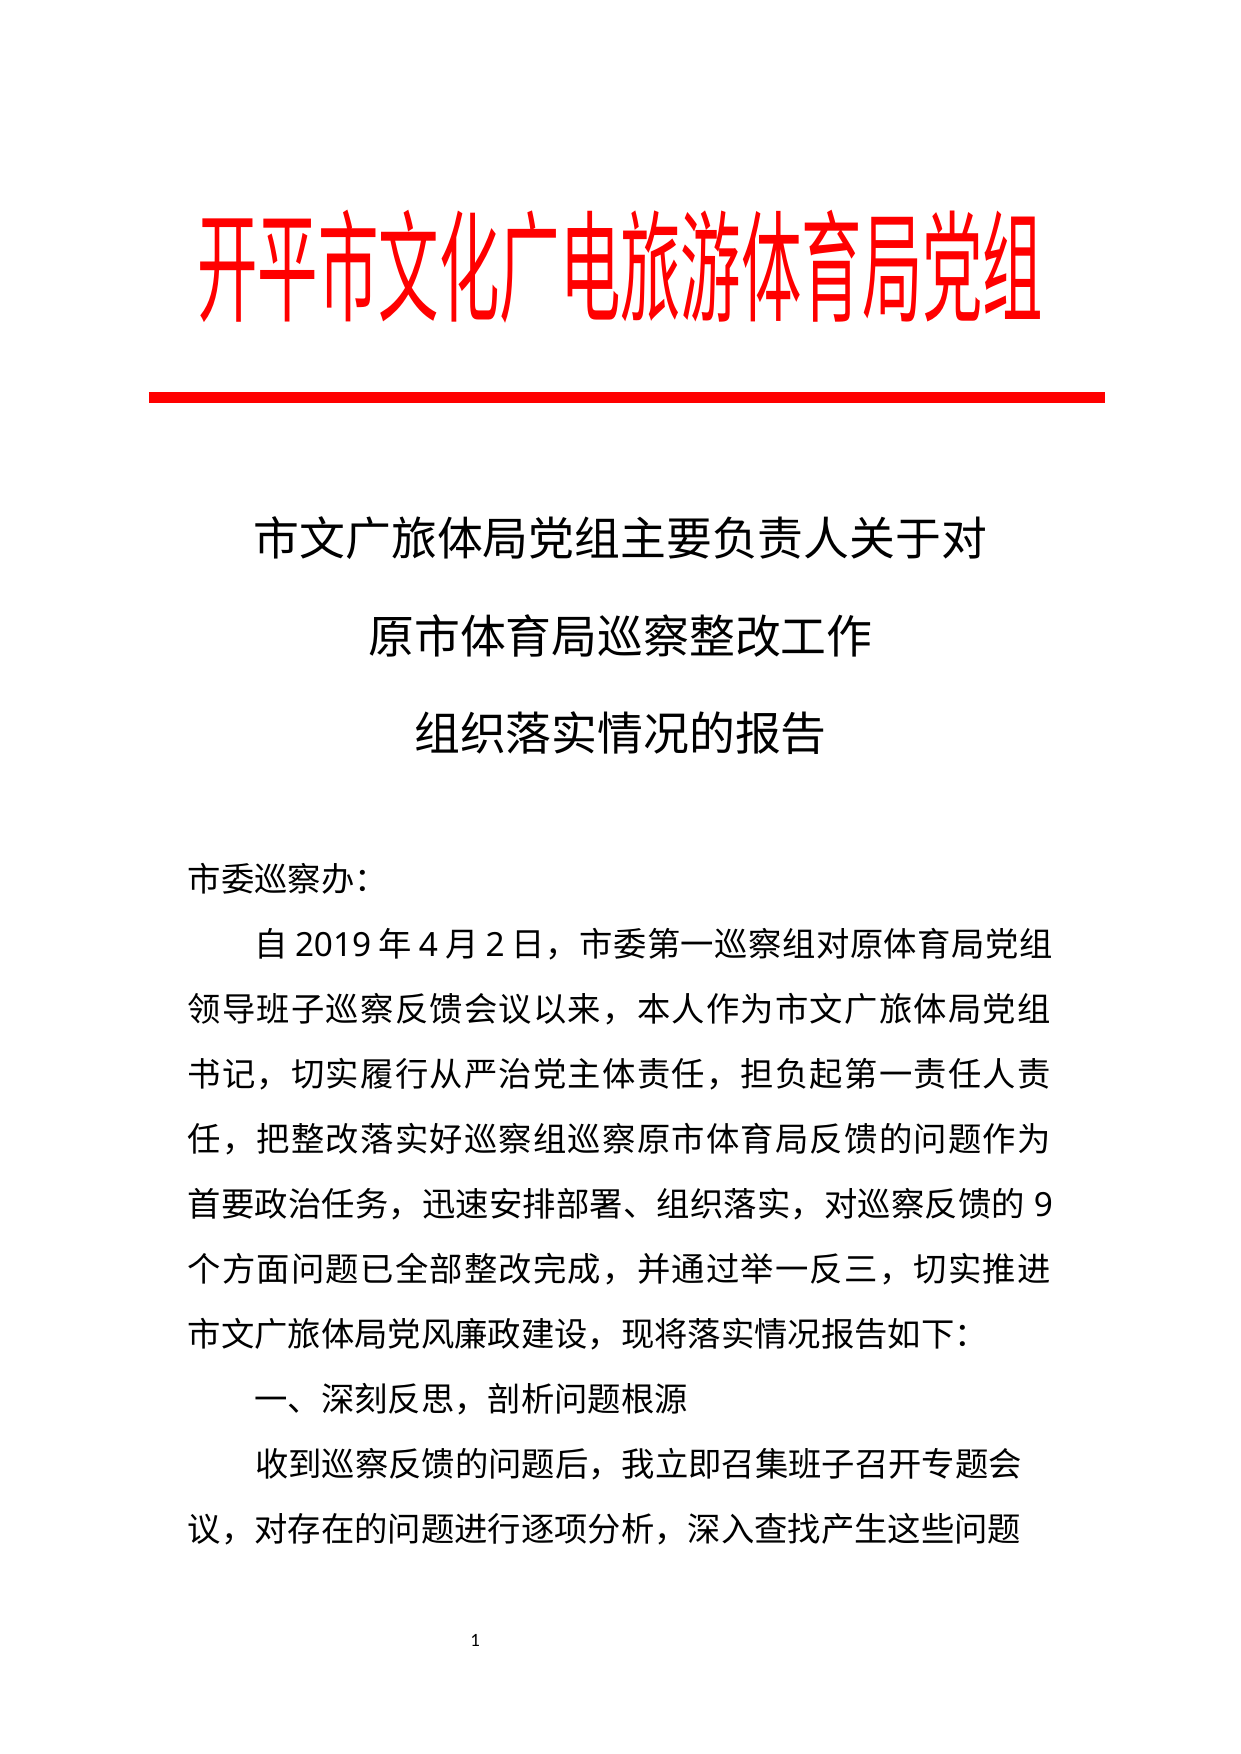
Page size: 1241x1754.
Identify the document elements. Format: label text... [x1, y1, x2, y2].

text 开平市文化广电旅游体育局党组 [187, 162, 1053, 357]
text 市文广旅体局党组主要负责人关于对 [187, 487, 1053, 584]
text 市委巡察办： [187, 844, 1053, 909]
text 组织落实情况的报告 [187, 682, 1053, 779]
text 自2019年4月2日，市委第一巡察组对原体育局党组领导班子巡察反馈会议以来，本人作为市文广旅体局党组书记，切实履行从严治党主体责任，担负起第一责任人责任，把整改落实好巡察组巡察原市体育局反馈的问题作为首要政治任务，迅速安排部署、组织落实，对巡察反馈的9个方面问题已全部整改完成，并通过举一反三，切实推进市文广旅体局党风廉政建设，现将落实情况报告如下： [187, 909, 1053, 1364]
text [187, 1429, 1053, 1559]
text 一、深刻反思，剖析问题根源 [187, 1364, 1053, 1429]
text 原市体育局巡察整改工作 [187, 584, 1053, 682]
